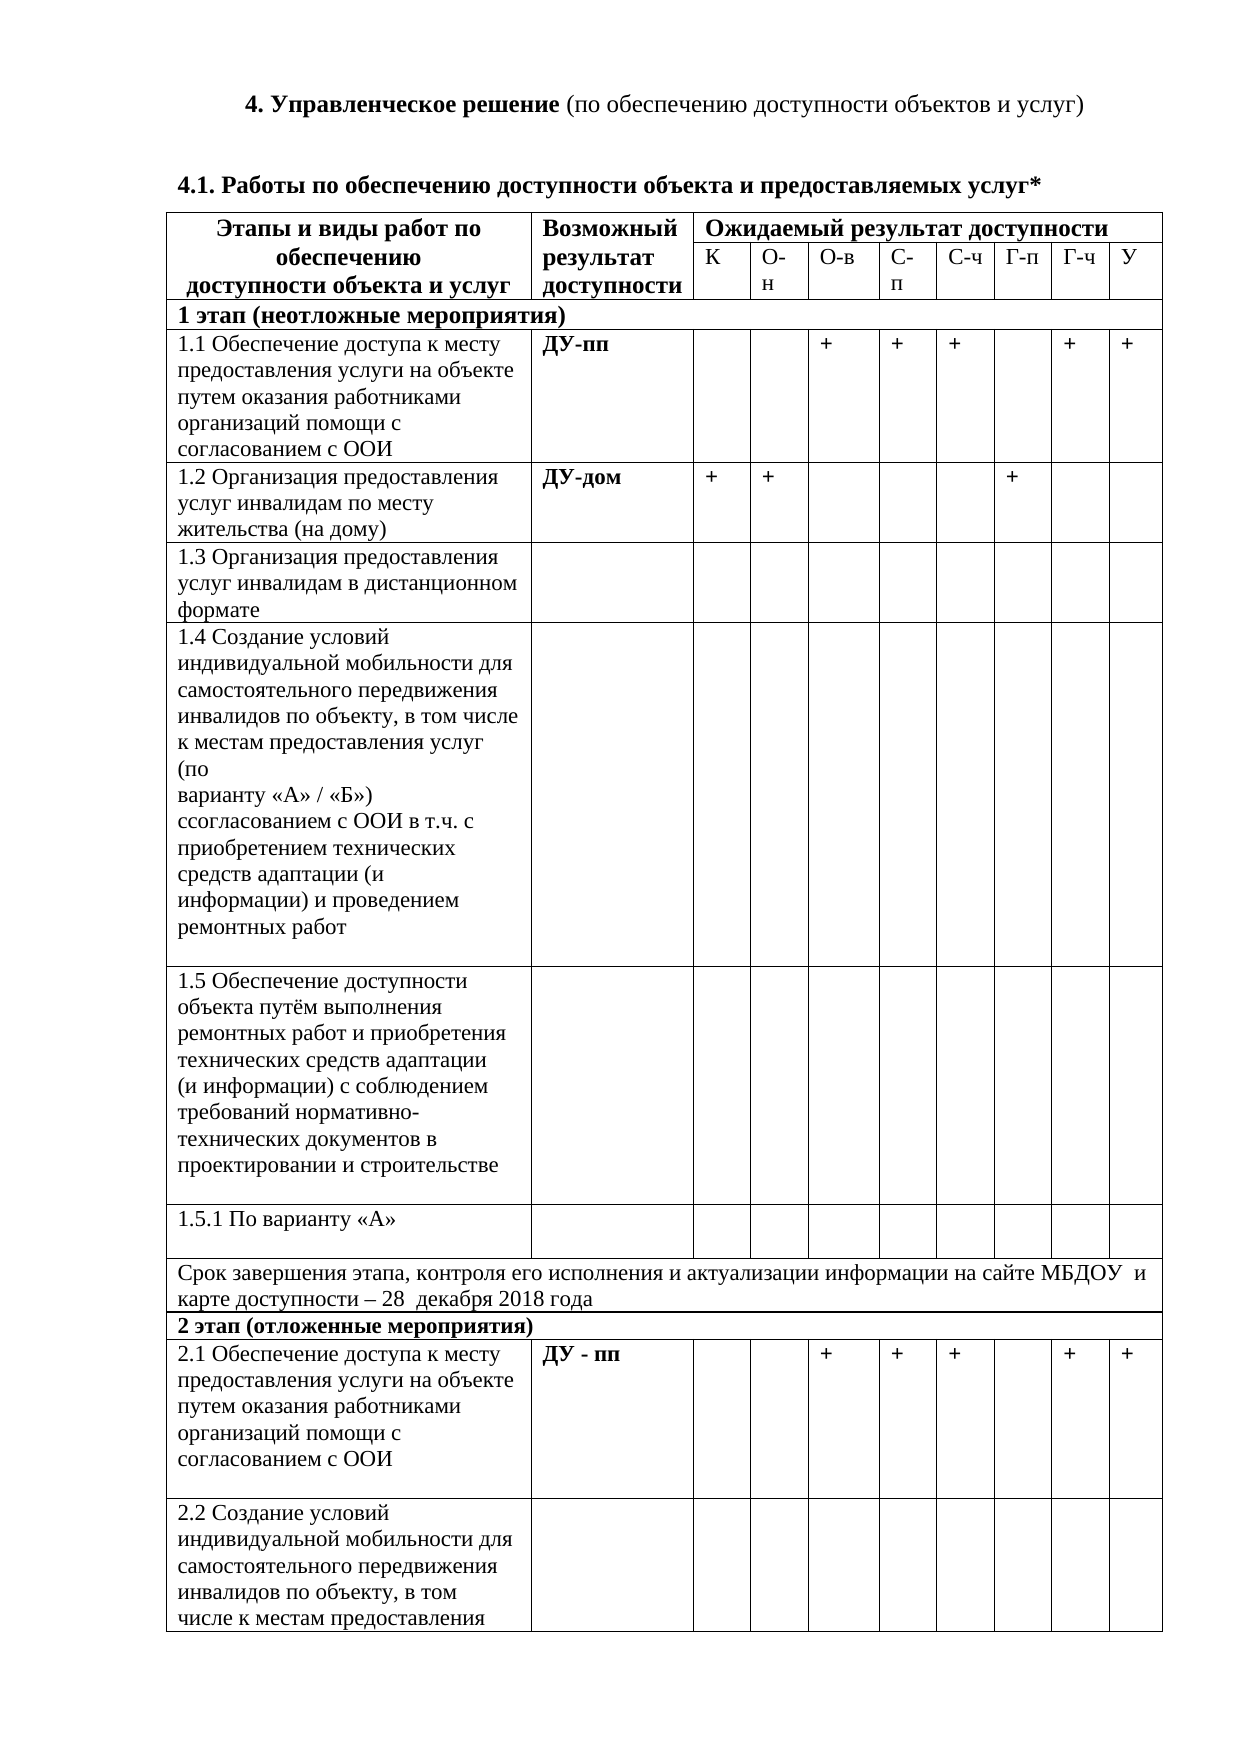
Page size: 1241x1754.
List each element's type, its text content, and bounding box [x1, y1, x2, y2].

table_cell + [809, 330, 879, 462]
text 4.1. Работы по обеспечению доступности объекта и предоставляемых услуг* [177, 171, 1152, 199]
table_header Возможный результат доступности [532, 213, 693, 299]
table_cell [995, 543, 1051, 622]
table_cell [532, 543, 693, 622]
table_cell [880, 1205, 936, 1258]
table_cell + [1052, 1340, 1109, 1498]
table_cell [532, 967, 693, 1204]
table_cell Г-п [995, 243, 1051, 299]
table_cell 2 этап (отложенные мероприятия) [167, 1313, 1162, 1339]
table_cell 1 этап (неотложные мероприятия) [167, 300, 1162, 329]
table_cell [694, 1205, 750, 1258]
table_cell [1052, 967, 1109, 1204]
table_cell [809, 1205, 879, 1258]
table_cell ДУ - пп [532, 1340, 693, 1498]
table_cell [167, 1499, 531, 1631]
table_cell [751, 330, 808, 462]
table_cell [532, 1499, 693, 1631]
table_cell [1110, 967, 1162, 1204]
table_cell [532, 1205, 693, 1258]
table_cell [937, 967, 994, 1204]
table_cell [694, 1340, 750, 1498]
table_cell + [937, 330, 994, 462]
table_cell [809, 463, 879, 542]
table_cell + [1110, 1340, 1162, 1498]
table_cell 1.1 Обеспечение доступа к месту предоставления услуги на объекте путем оказания работниками организаций помощи с согласованием с ООИ [167, 330, 531, 462]
table_cell [995, 1340, 1051, 1498]
table_cell [751, 1340, 808, 1498]
table_cell [809, 1499, 879, 1631]
table_cell С-ч [937, 243, 994, 299]
table_cell [809, 543, 879, 622]
table_cell О-н [751, 243, 808, 299]
table_cell [937, 543, 994, 622]
table_header Этапы и виды работ по обеспечению доступности объекта и услуг [167, 213, 531, 299]
table_cell [995, 623, 1051, 966]
table_cell [1052, 543, 1109, 622]
table_cell К [694, 243, 750, 299]
table_cell [1052, 463, 1109, 542]
table_cell + [809, 1340, 879, 1498]
table_cell [937, 463, 994, 542]
table_cell ДУ-пп [532, 330, 693, 462]
table_cell [1052, 623, 1109, 966]
table_cell 1.4 Создание условий индивидуальной мобильности для самостоятельного передвижения инвалидов по объекту, в том числе к местам предоставления услуг (по варианту «А» / «Б») ссогласованием с ООИ в т.ч. с приобретением технических средств адаптации (и информации) и проведением ремонтных работ [167, 623, 531, 966]
table_cell + [1110, 330, 1162, 462]
text 4. Управленческое решение (по обеспечению доступности объектов и услуг) [177, 89, 1152, 117]
table_cell [937, 623, 994, 966]
table_cell + [880, 1340, 936, 1498]
table_cell [751, 623, 808, 966]
table_cell [751, 1499, 808, 1631]
table_cell [694, 1499, 750, 1631]
table_cell [751, 1205, 808, 1258]
table_cell О-в [809, 243, 879, 299]
table_cell [880, 543, 936, 622]
table_cell [809, 967, 879, 1204]
table_cell + [995, 463, 1051, 542]
table_cell [1110, 543, 1162, 622]
table_cell 2.1 Обеспечение доступа к месту предоставления услуги на объекте путем оказания работниками организаций помощи с согласованием с ООИ [167, 1340, 531, 1498]
table_cell ДУ-дом [532, 463, 693, 542]
table_cell [880, 623, 936, 966]
table_cell Срок завершения этапа, контроля его исполнения и актуализации информации на сайте МБДОУ и карте доступности – 28 декабря 2018 года [167, 1259, 1162, 1311]
table_cell С-п [880, 243, 936, 299]
table_header Ожидаемый результат доступности [694, 213, 1162, 242]
table_cell [1110, 1205, 1162, 1258]
table_cell [995, 1499, 1051, 1631]
table_cell 1.2 Организация предоставления услуг инвалидам по месту жительства (на дому) [167, 463, 531, 542]
table_cell + [937, 1340, 994, 1498]
table_cell 1.5.1 По варианту «А» [167, 1205, 531, 1258]
table_cell [995, 330, 1051, 462]
table_cell [532, 623, 693, 966]
table_cell [694, 623, 750, 966]
table_cell [880, 463, 936, 542]
table_cell У [1110, 243, 1162, 299]
table_cell 1.5 Обеспечение доступности объекта путём выполнения ремонтных работ и приобретения технических средств адаптации (и информации) с соблюдением требований нормативно-технических документов в проектировании и строительстве [167, 967, 531, 1204]
table_cell [751, 967, 808, 1204]
table_cell [1052, 1205, 1109, 1258]
table_cell [751, 543, 808, 622]
table_cell [694, 330, 750, 462]
table_cell [880, 967, 936, 1204]
table_cell [937, 1499, 994, 1631]
table_cell + [1052, 330, 1109, 462]
table_cell [1110, 463, 1162, 542]
table_cell [694, 967, 750, 1204]
table_cell Г-ч [1052, 243, 1109, 299]
table_cell [880, 1499, 936, 1631]
table_cell + [751, 463, 808, 542]
table_cell [995, 1205, 1051, 1258]
table_cell [1110, 623, 1162, 966]
table_cell [809, 623, 879, 966]
table_cell [937, 1205, 994, 1258]
table_cell [1110, 1499, 1162, 1631]
table_cell [995, 967, 1051, 1204]
table_cell 1.3 Организация предоставления услуг инвалидам в дистанционном формате [167, 543, 531, 622]
table_cell [1052, 1499, 1109, 1631]
table_cell + [880, 330, 936, 462]
table_cell + [694, 463, 750, 542]
table_cell [694, 543, 750, 622]
